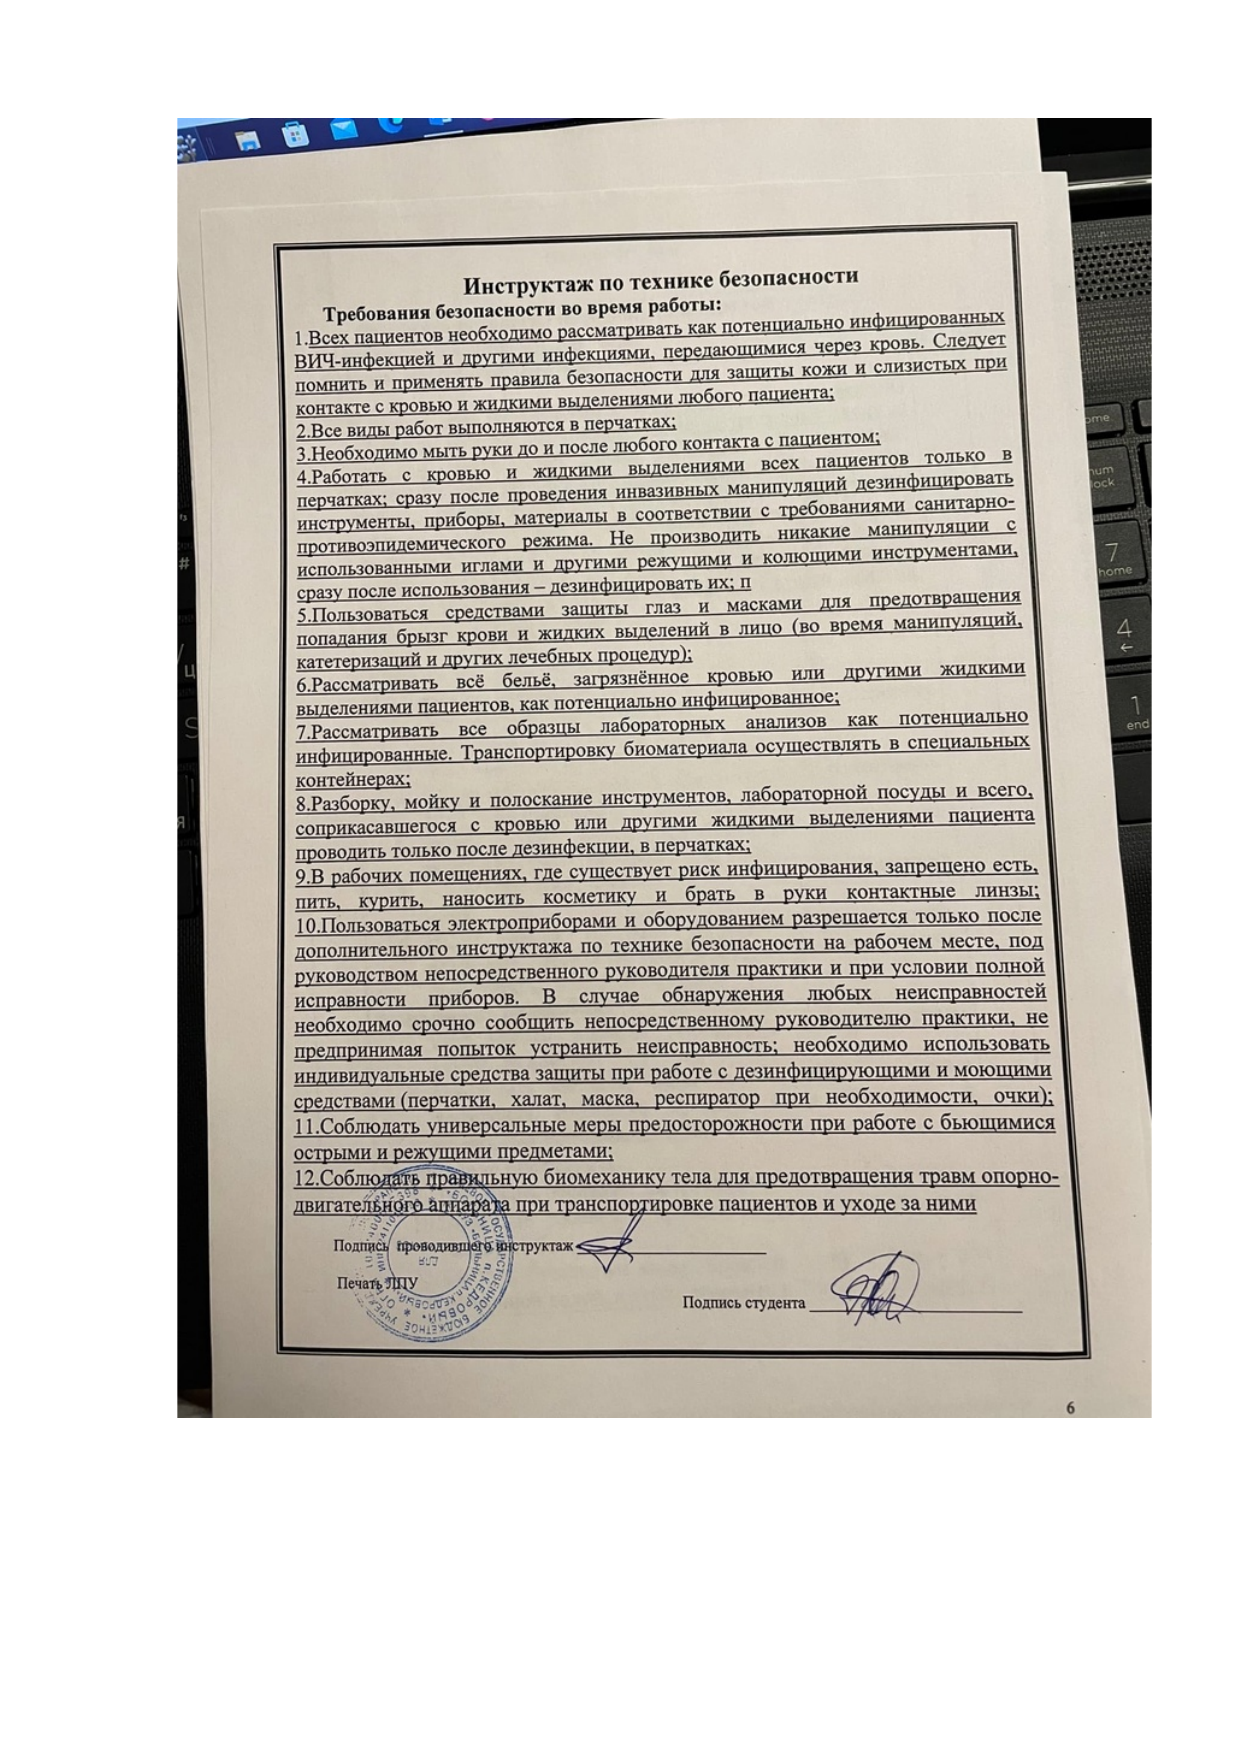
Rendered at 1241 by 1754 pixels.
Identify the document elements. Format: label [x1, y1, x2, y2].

picture [177, 118, 1152, 1418]
